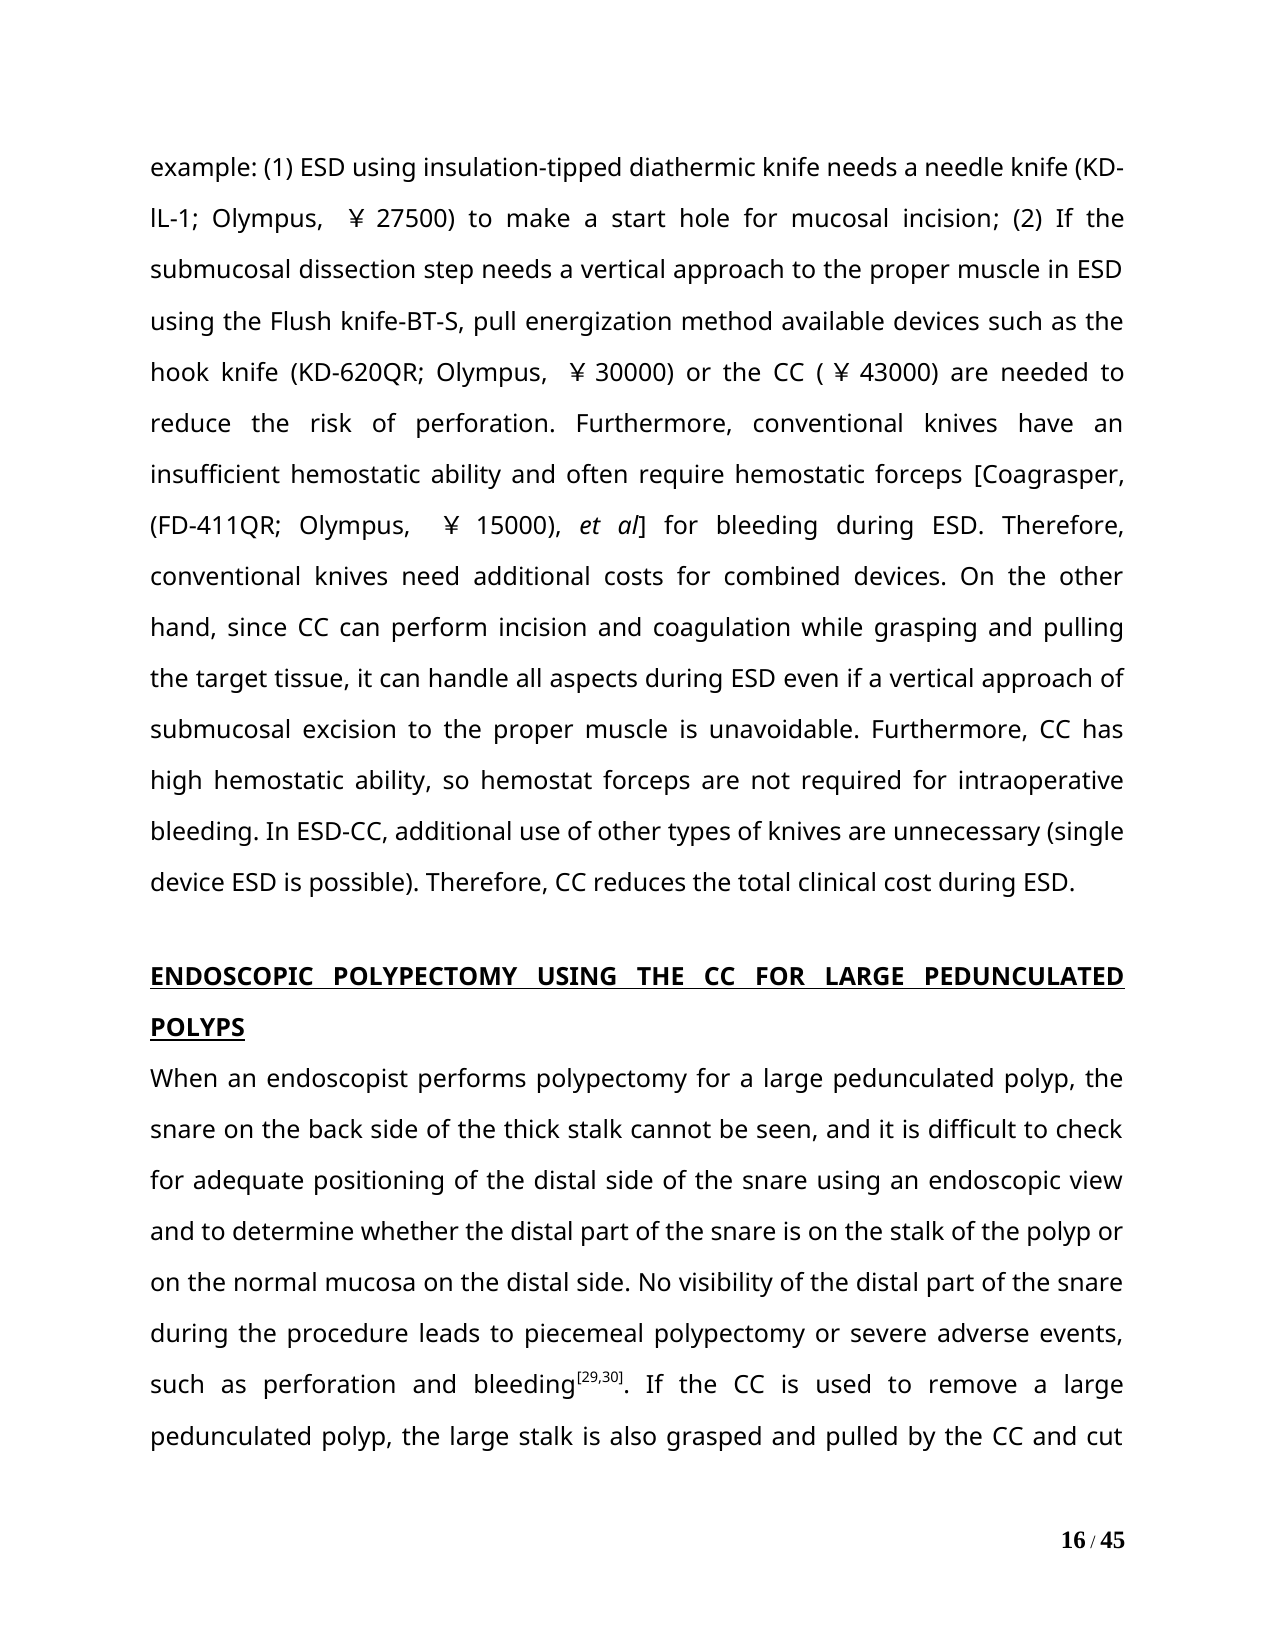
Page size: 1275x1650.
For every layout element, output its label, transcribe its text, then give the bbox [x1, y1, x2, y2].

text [150, 150, 1125, 899]
text Endoscopic polypectomy Using the CC for large pedunculated polyps [150, 959, 1125, 988]
text Endoscopic polypectomy Using the CC for large pedunculated polyps [150, 989, 1125, 1044]
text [150, 1061, 1125, 1452]
